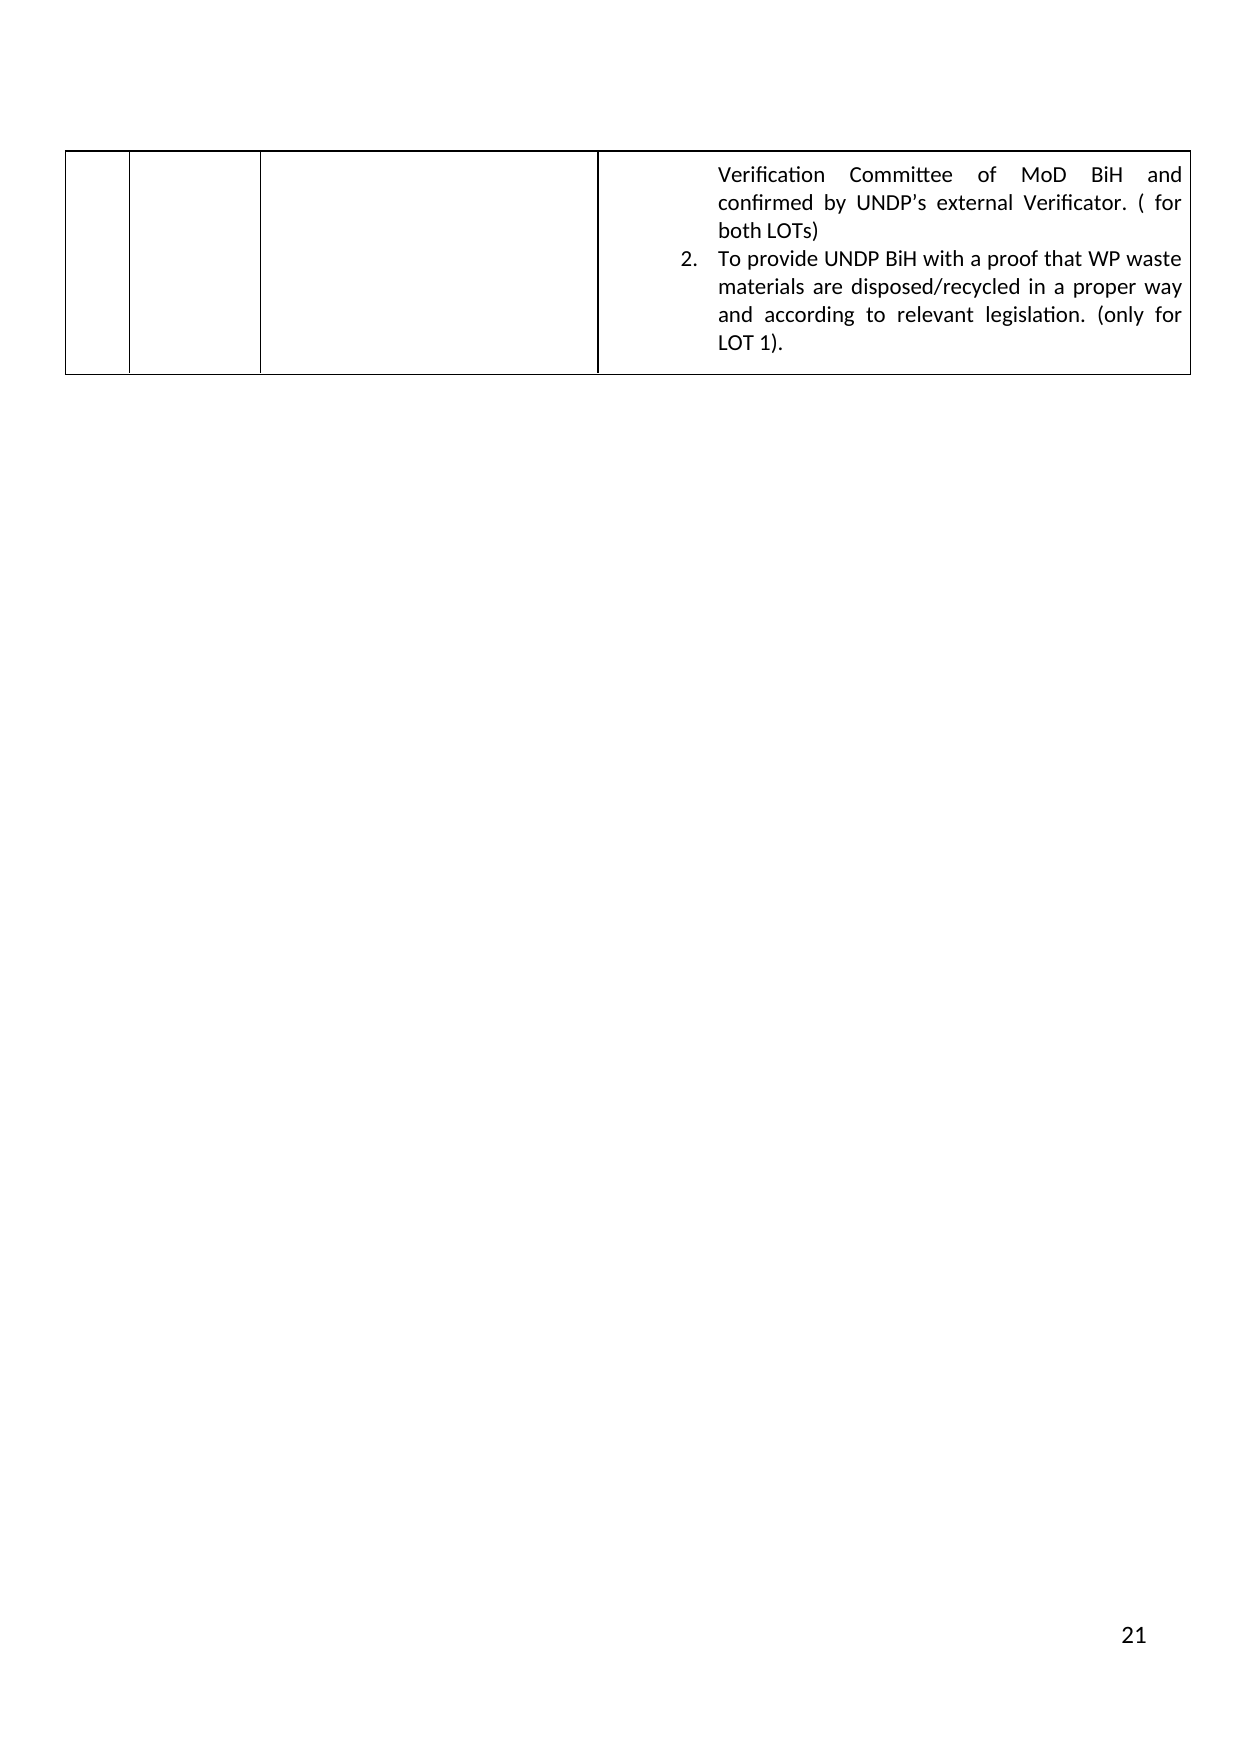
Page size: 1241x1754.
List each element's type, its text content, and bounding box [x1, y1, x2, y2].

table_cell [261, 152, 597, 373]
table_cell 35 [66, 152, 129, 373]
table_cell [130, 152, 260, 373]
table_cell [599, 152, 1190, 373]
